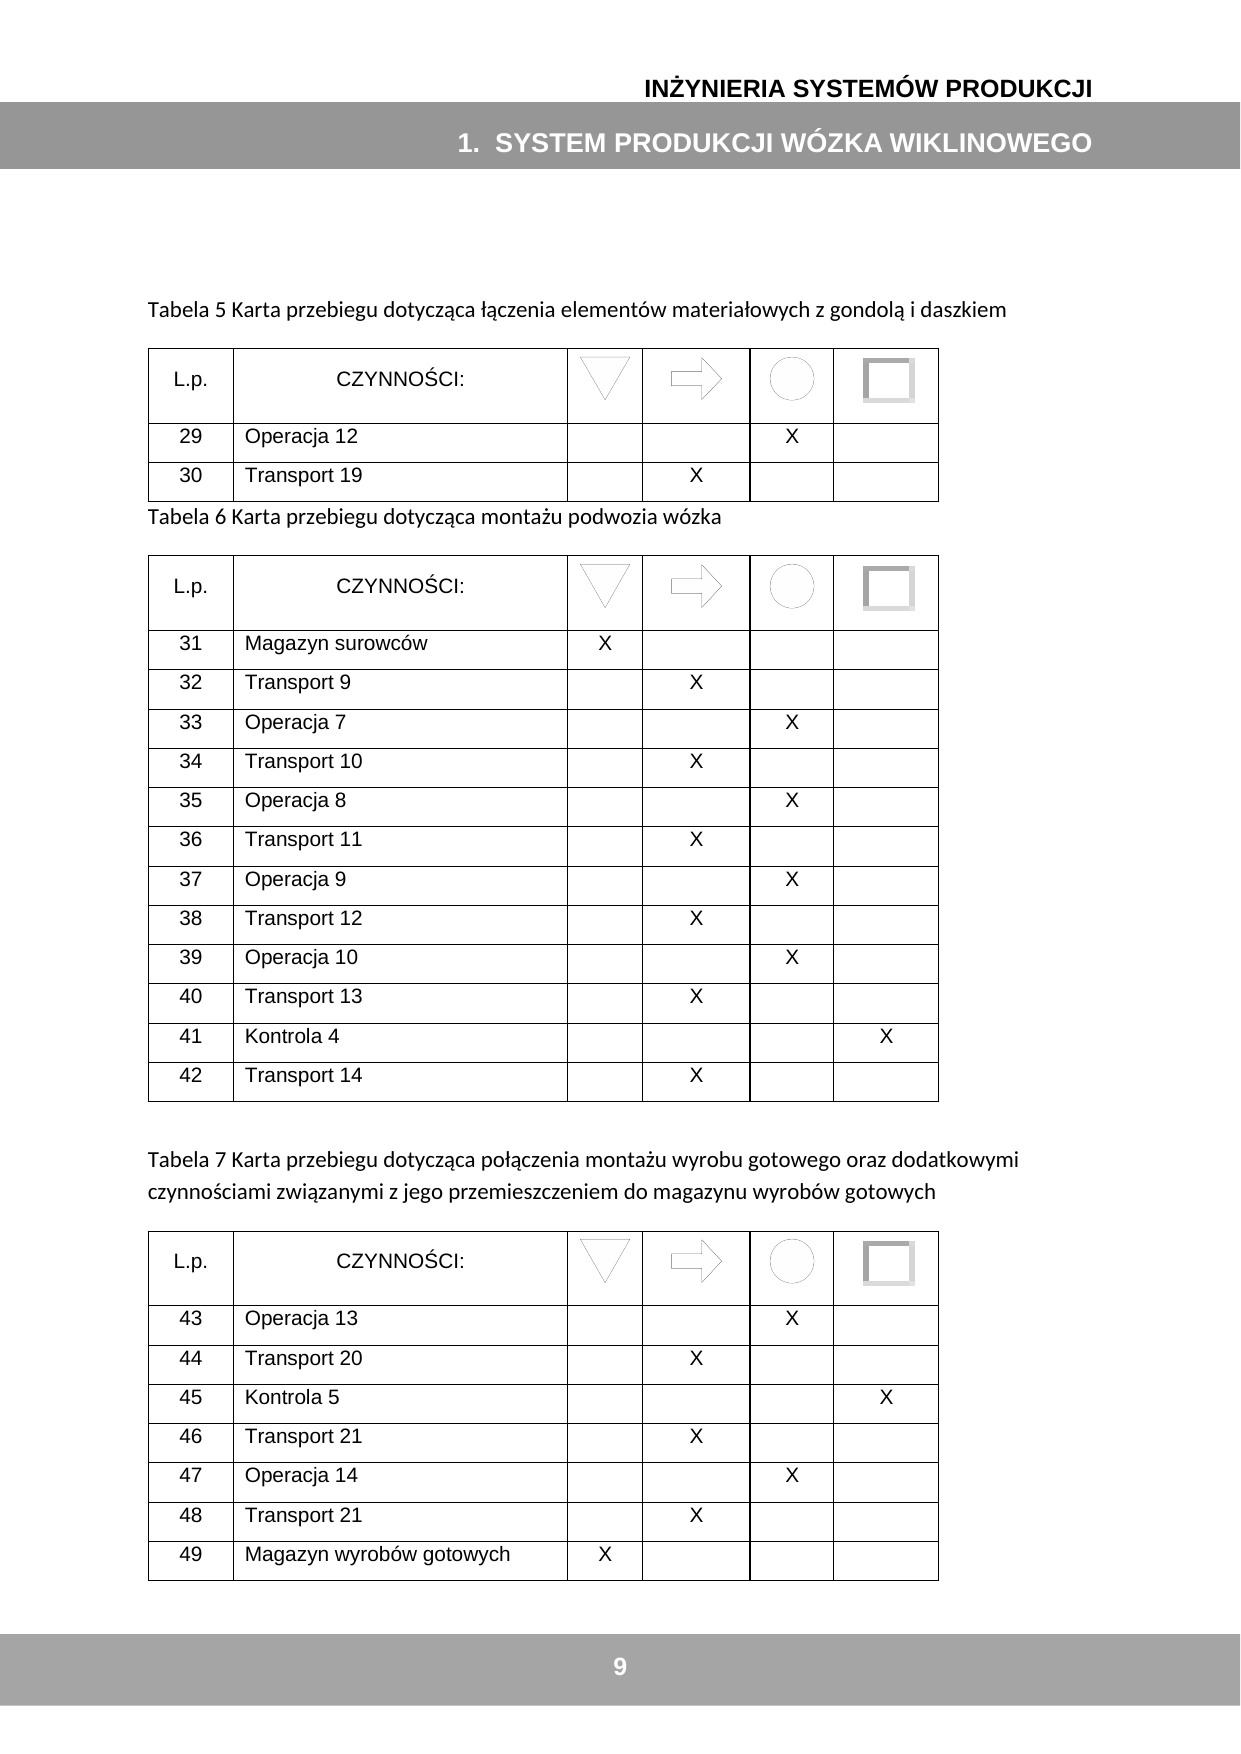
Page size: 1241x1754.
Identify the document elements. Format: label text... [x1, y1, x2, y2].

table_cell Operacja 12 [234, 424, 567, 462]
table_cell [751, 1385, 833, 1423]
table_cell [751, 670, 833, 708]
table_cell X [751, 1463, 833, 1502]
table_cell Kontrola 5 [234, 1385, 567, 1423]
table_cell Magazyn wyrobów gotowych [234, 1542, 567, 1580]
table_header [751, 556, 833, 630]
table_cell [568, 788, 642, 826]
table_cell X [643, 1503, 749, 1541]
table_cell X [643, 906, 749, 944]
table_cell [834, 1503, 938, 1541]
table_cell 30 [149, 463, 233, 501]
table_cell 33 [149, 710, 233, 748]
table_cell [568, 1346, 642, 1384]
table_cell Operacja 8 [234, 788, 567, 826]
table_cell [834, 788, 938, 826]
table_header [751, 1232, 833, 1305]
table_header [834, 556, 938, 630]
table_cell 48 [149, 1503, 233, 1541]
table_cell [834, 945, 938, 983]
table_cell [643, 710, 749, 748]
table_cell [643, 788, 749, 826]
table_cell Transport 21 [234, 1424, 567, 1462]
table_cell Operacja 13 [234, 1306, 567, 1344]
table_cell [751, 463, 833, 501]
table_cell [751, 1503, 833, 1541]
table_cell [643, 631, 749, 669]
table_header CZYNNOŚCI: [234, 349, 567, 423]
table_cell 38 [149, 906, 233, 944]
table_cell 29 [149, 424, 233, 462]
table_cell X [643, 670, 749, 708]
table_cell [643, 945, 749, 983]
table_cell [568, 945, 642, 983]
table_cell X [568, 1542, 642, 1580]
table_cell 32 [149, 670, 233, 708]
table_cell [568, 670, 642, 708]
table_cell Transport 21 [234, 1503, 567, 1541]
table_cell [834, 867, 938, 905]
table_cell X [643, 1063, 749, 1101]
table_cell [834, 1346, 938, 1384]
table_cell Transport 12 [234, 906, 567, 944]
table_cell 34 [149, 749, 233, 787]
table_cell 35 [149, 788, 233, 826]
table_cell Transport 13 [234, 984, 567, 1023]
table_cell [568, 827, 642, 866]
table_cell Operacja 14 [234, 1463, 567, 1502]
table_cell X [751, 945, 833, 983]
table_cell Transport 14 [234, 1063, 567, 1101]
table_cell X [834, 1024, 938, 1062]
table_cell 40 [149, 984, 233, 1023]
table_header [568, 1232, 642, 1305]
table_cell X [643, 749, 749, 787]
table_cell [834, 631, 938, 669]
table_cell [568, 1424, 642, 1462]
table_cell [751, 1024, 833, 1062]
table_cell X [568, 631, 642, 669]
table_cell 46 [149, 1424, 233, 1462]
table_cell 44 [149, 1346, 233, 1384]
table_cell X [643, 984, 749, 1023]
table_cell Operacja 7 [234, 710, 567, 748]
table_cell [834, 1306, 938, 1344]
table_cell X [643, 463, 749, 501]
table_cell [643, 1306, 749, 1344]
table_cell X [751, 424, 833, 462]
table_cell Transport 20 [234, 1346, 567, 1384]
table_cell [834, 463, 938, 501]
table_cell [568, 749, 642, 787]
table_header [643, 1232, 749, 1305]
table_cell 41 [149, 1024, 233, 1062]
table_cell [568, 906, 642, 944]
table_header L.p. [149, 1232, 233, 1305]
table_cell [568, 1463, 642, 1502]
table_cell [834, 1463, 938, 1502]
table_cell [568, 867, 642, 905]
table_cell 45 [149, 1385, 233, 1423]
table_cell 36 [149, 827, 233, 866]
table_cell [751, 906, 833, 944]
table_cell [643, 867, 749, 905]
table_cell [834, 710, 938, 748]
table_header [643, 349, 749, 423]
table_cell Transport 9 [234, 670, 567, 708]
table_header L.p. [149, 556, 233, 630]
table_cell 39 [149, 945, 233, 983]
table_cell [834, 1542, 938, 1580]
table_cell [834, 670, 938, 708]
table_cell [834, 984, 938, 1023]
table_cell Transport 10 [234, 749, 567, 787]
table_cell X [643, 1424, 749, 1462]
table_cell [834, 906, 938, 944]
table_cell [643, 424, 749, 462]
table_cell X [751, 710, 833, 748]
table_header [834, 1232, 938, 1305]
table_header CZYNNOŚCI: [234, 1232, 567, 1305]
table_cell [751, 827, 833, 866]
table_cell [643, 1463, 749, 1502]
table_cell [751, 984, 833, 1023]
table_cell Kontrola 4 [234, 1024, 567, 1062]
table_cell [834, 749, 938, 787]
table_cell X [834, 1385, 938, 1423]
table_cell Transport 11 [234, 827, 567, 866]
table_cell 47 [149, 1463, 233, 1502]
table_cell X [643, 1346, 749, 1384]
table_cell [751, 1542, 833, 1580]
table_header L.p. [149, 349, 233, 423]
table_cell [568, 1063, 642, 1101]
table_cell 42 [149, 1063, 233, 1101]
table_cell [568, 984, 642, 1023]
table_cell 31 [149, 631, 233, 669]
table_header [834, 349, 938, 423]
table_cell [643, 1385, 749, 1423]
table_cell [751, 749, 833, 787]
table_cell X [751, 788, 833, 826]
table_cell [643, 1024, 749, 1062]
table_cell 43 [149, 1306, 233, 1344]
table_cell X [643, 827, 749, 866]
table_cell [834, 1063, 938, 1101]
table_cell [751, 631, 833, 669]
table_cell [834, 827, 938, 866]
table_cell [568, 710, 642, 748]
table_cell 37 [149, 867, 233, 905]
table_header CZYNNOŚCI: [234, 556, 567, 630]
table_cell [568, 1024, 642, 1062]
table_cell [751, 1063, 833, 1101]
table_cell [643, 1542, 749, 1580]
table_cell [834, 1424, 938, 1462]
table_cell X [751, 1306, 833, 1344]
table_cell [568, 1385, 642, 1423]
table_cell Operacja 10 [234, 945, 567, 983]
table_cell Magazyn surowców [234, 631, 567, 669]
table_cell [751, 1346, 833, 1384]
table_cell X [751, 867, 833, 905]
table_cell 49 [149, 1542, 233, 1580]
table_cell [568, 463, 642, 501]
table_cell Transport 19 [234, 463, 567, 501]
table_cell Operacja 9 [234, 867, 567, 905]
table_cell [568, 1503, 642, 1541]
table_cell [751, 1424, 833, 1462]
table_header [751, 349, 833, 423]
table_header [568, 556, 642, 630]
table_header [568, 349, 642, 423]
table_cell [568, 1306, 642, 1344]
table_cell [568, 424, 642, 462]
table_cell X [857, 1236, 909, 1281]
table_cell [834, 424, 938, 462]
table_header [643, 556, 749, 630]
